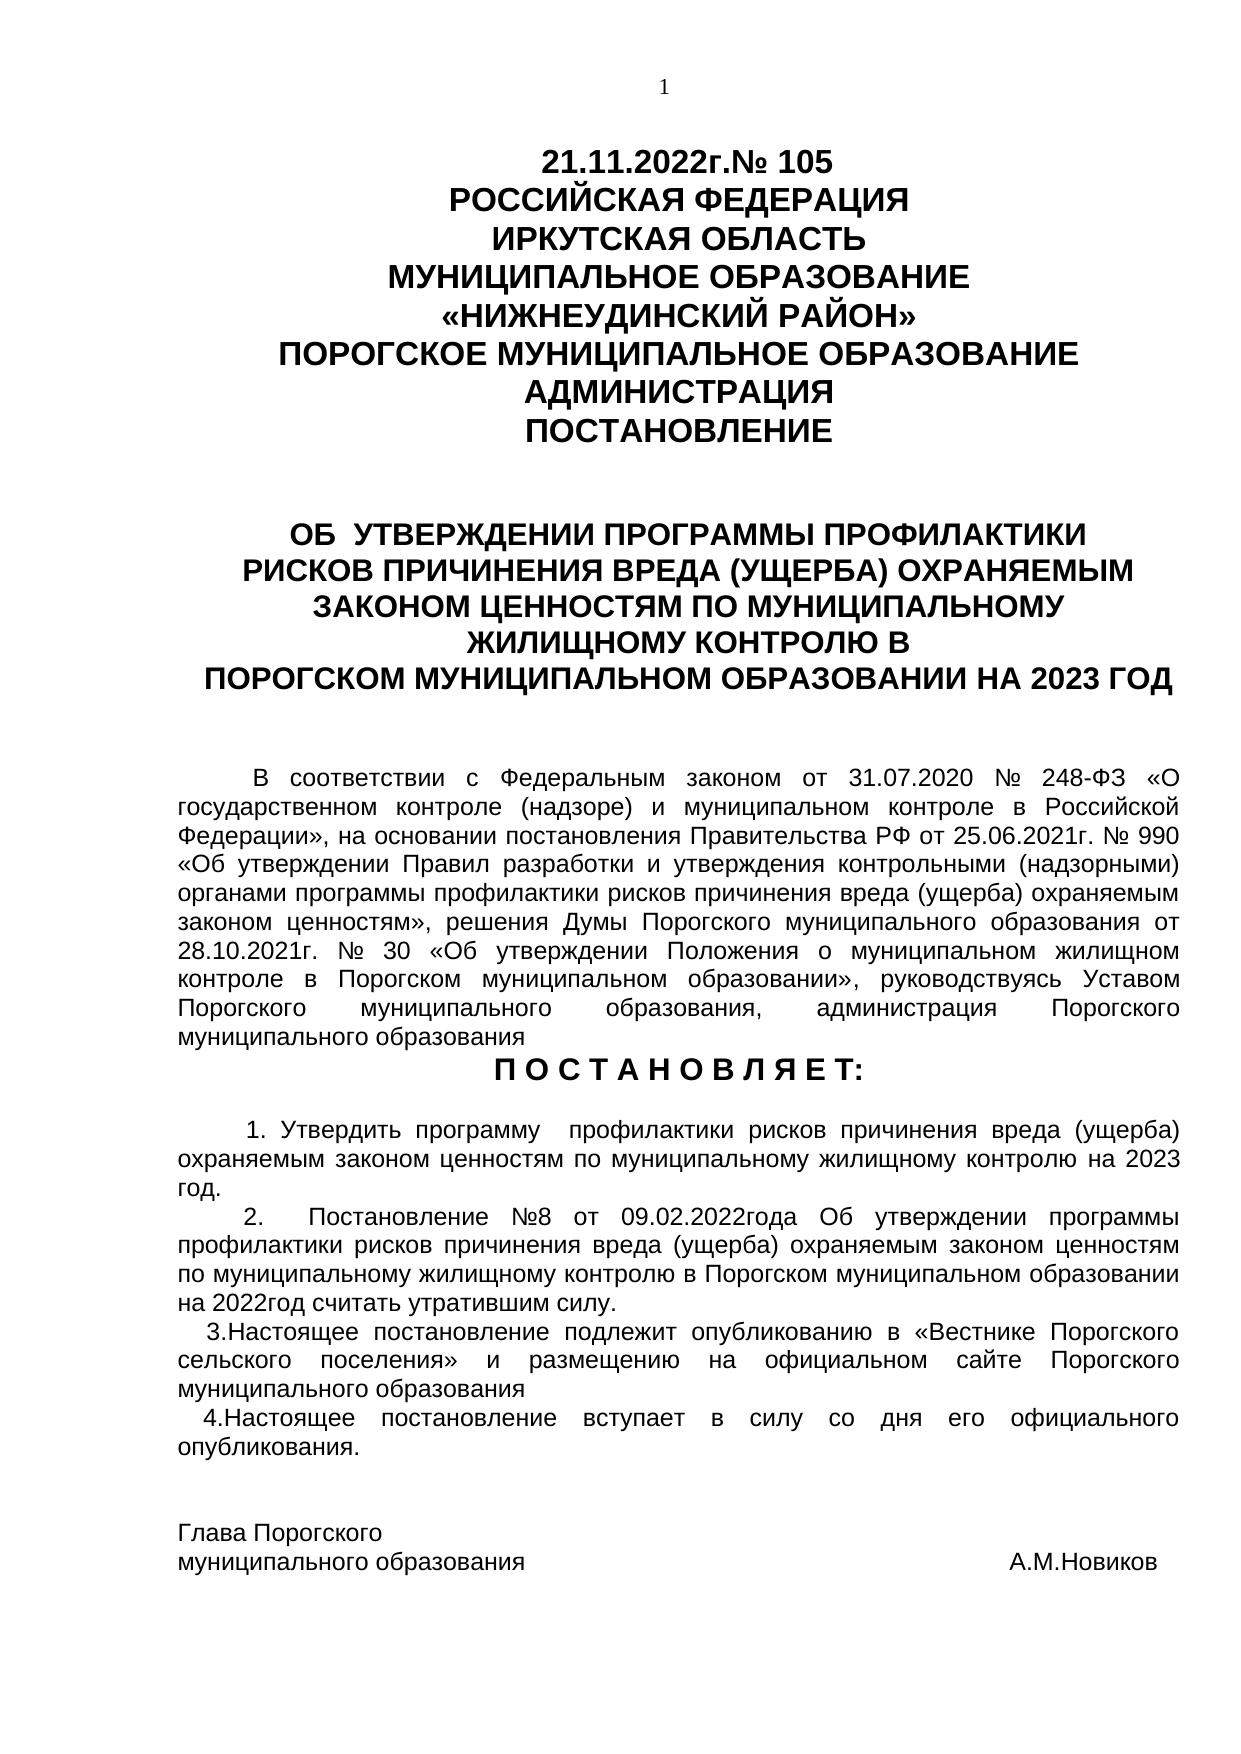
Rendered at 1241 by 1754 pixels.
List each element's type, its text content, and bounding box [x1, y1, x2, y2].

text Об утверждении программы профилактики [196, 516, 1181, 552]
text МУНИЦИПАЛЬНОЕ ОБРАЗОВАНИЕ [177, 257, 1181, 296]
text «НИЖНЕУДИНСКИЙ РАЙОН» [177, 296, 1181, 334]
text В соответствии с Федеральным законом от 31.07.2020 № 248-ФЗ «О государственном контроле (надзоре) и муниципальном контроле в Российской Федерации», на основании постановления Правительства РФ от 25.06.2021г. № 990 «Об утверждении Правил разработки и утверждения контрольными (надзорными) органами программы профилактики рисков причинения вреда (ущерба) охраняемым законом ценностям», решения Думы Порогского муниципального образования от 28.10.2021г. № 30 «Об утверждении Положения о муниципальном жилищном контроле в Порогском муниципальном образовании», руководствуясь Уставом Порогского муниципального образования, администрация Порогского муниципального образования [177, 763, 1181, 1051]
text 3.Настоящее постановление подлежит опубликованию в «Вестнике Порогского сельского поселения» и размещению на официальном сайте Порогского муниципального образования [177, 1317, 1181, 1403]
text П О С Т А Н О В Л Я Е Т: [177, 1051, 1181, 1087]
text жилищному контролю в [196, 624, 1181, 660]
text АДМИНИСТРАЦИЯ [177, 372, 1181, 411]
text 1. Утвердить программу профилактики рисков причинения вреда (ущерба) охраняемым законом ценностям по муниципальному жилищному контролю на 2023 год. [177, 1115, 1181, 1202]
text Порогском муниципальном образовании на 2023 год [196, 660, 1181, 696]
text 21.11.2022г.№ 105 [177, 142, 1181, 180]
text рисков причинения вреда (ущерба) охраняемым [196, 552, 1181, 588]
text ПОСТАНОВЛЕНИЕ [177, 411, 1181, 449]
text 4.Настоящее постановление вступает в силу со дня его официального опубликования. [177, 1403, 1181, 1460]
text Глава Порогского [177, 1518, 1181, 1547]
text законом ценностям по муниципальному [196, 588, 1181, 624]
text ПОРОГСКОЕ МУНИЦИПАЛЬНОЕ ОБРАЗОВАНИЕ [177, 334, 1181, 372]
text ИРКУТСКАЯ ОБЛАСТЬ [177, 219, 1181, 257]
text муниципального образования А.М.Новиков [177, 1547, 1181, 1575]
text РОССИЙСКАЯ ФЕДЕРАЦИЯ [177, 180, 1181, 219]
text 2. Постановление №8 от 09.02.2022года Об утверждении программы профилактики рисков причинения вреда (ущерба) охраняемым законом ценностям по муниципальному жилищному контролю в Порогском муниципальном образовании на 2022год считать утратившим силу. [177, 1202, 1181, 1317]
